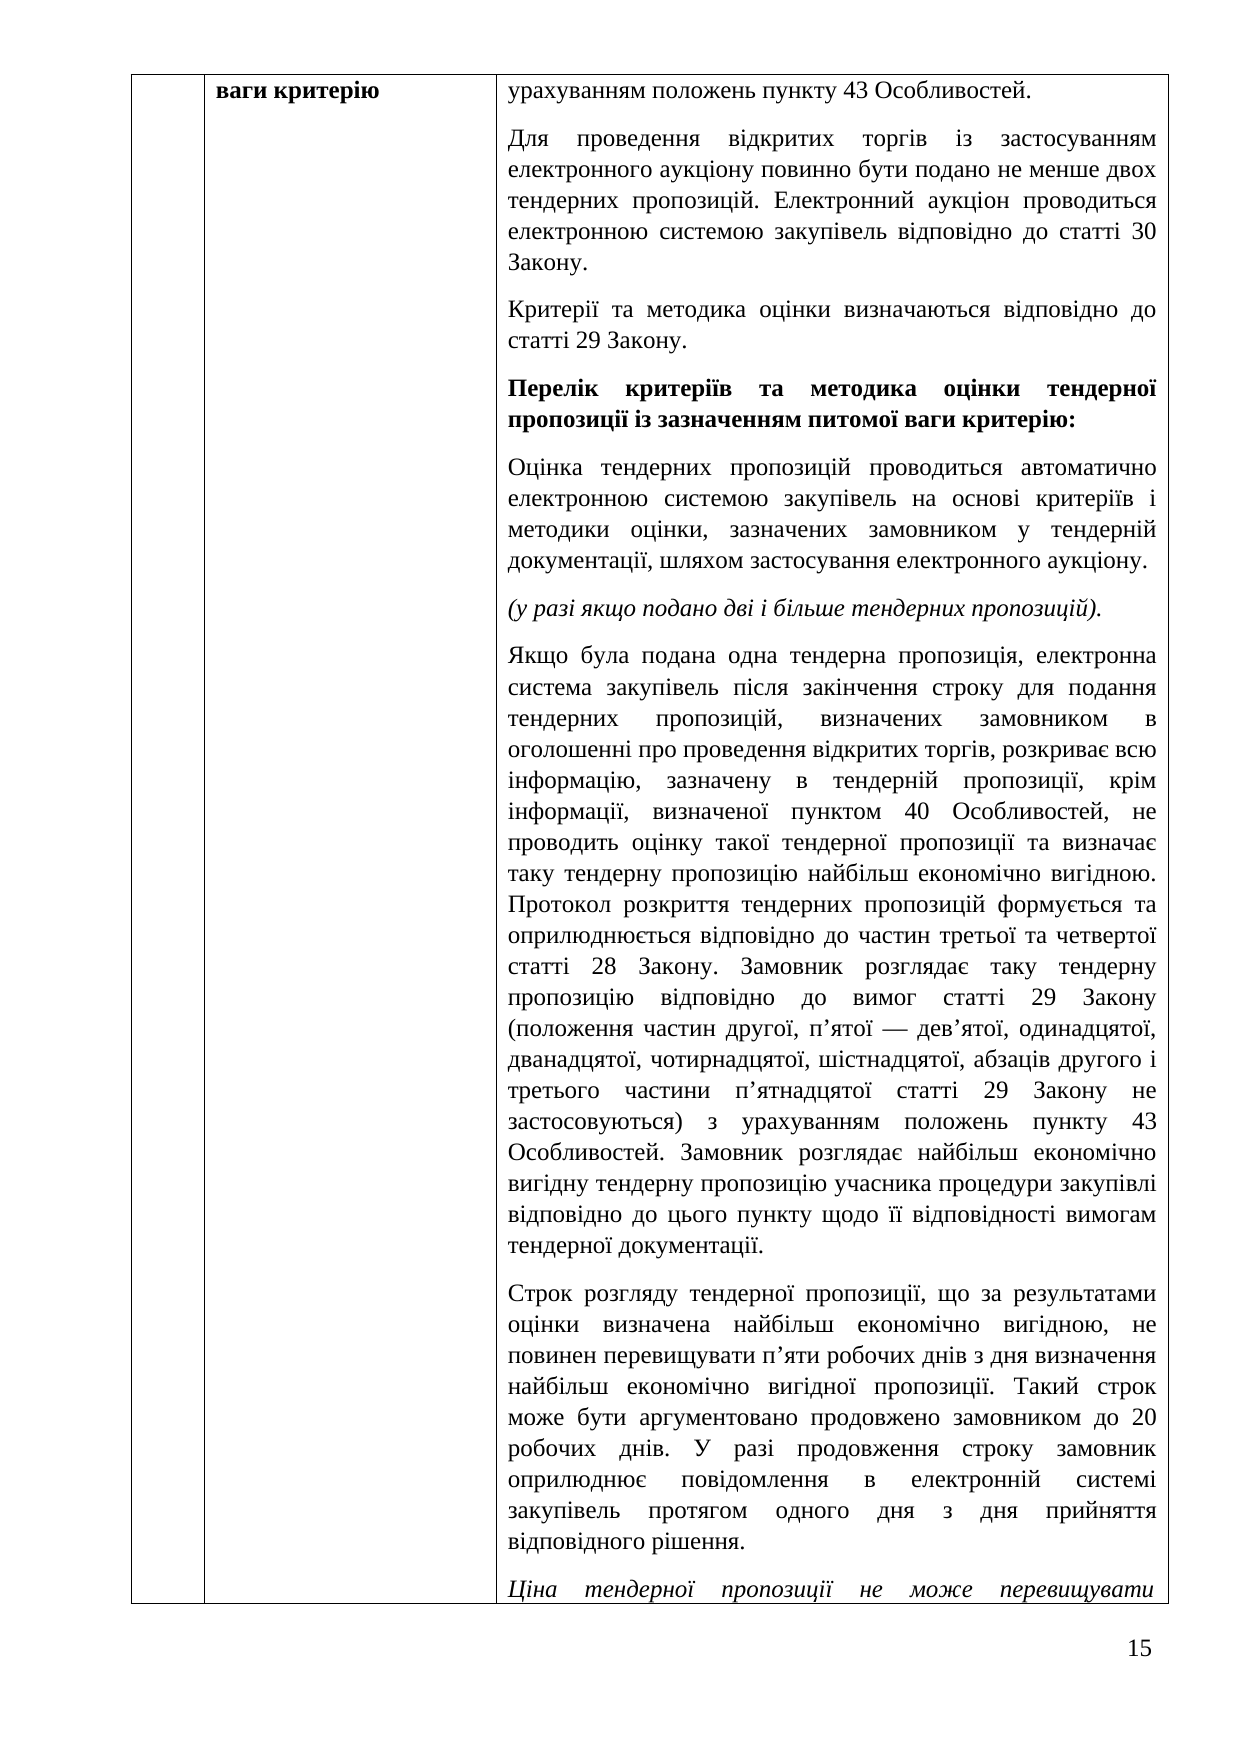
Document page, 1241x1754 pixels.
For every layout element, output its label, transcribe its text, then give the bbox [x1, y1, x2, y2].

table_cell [205, 75, 496, 1603]
table_cell 1 [132, 75, 204, 1603]
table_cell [497, 75, 1168, 1603]
